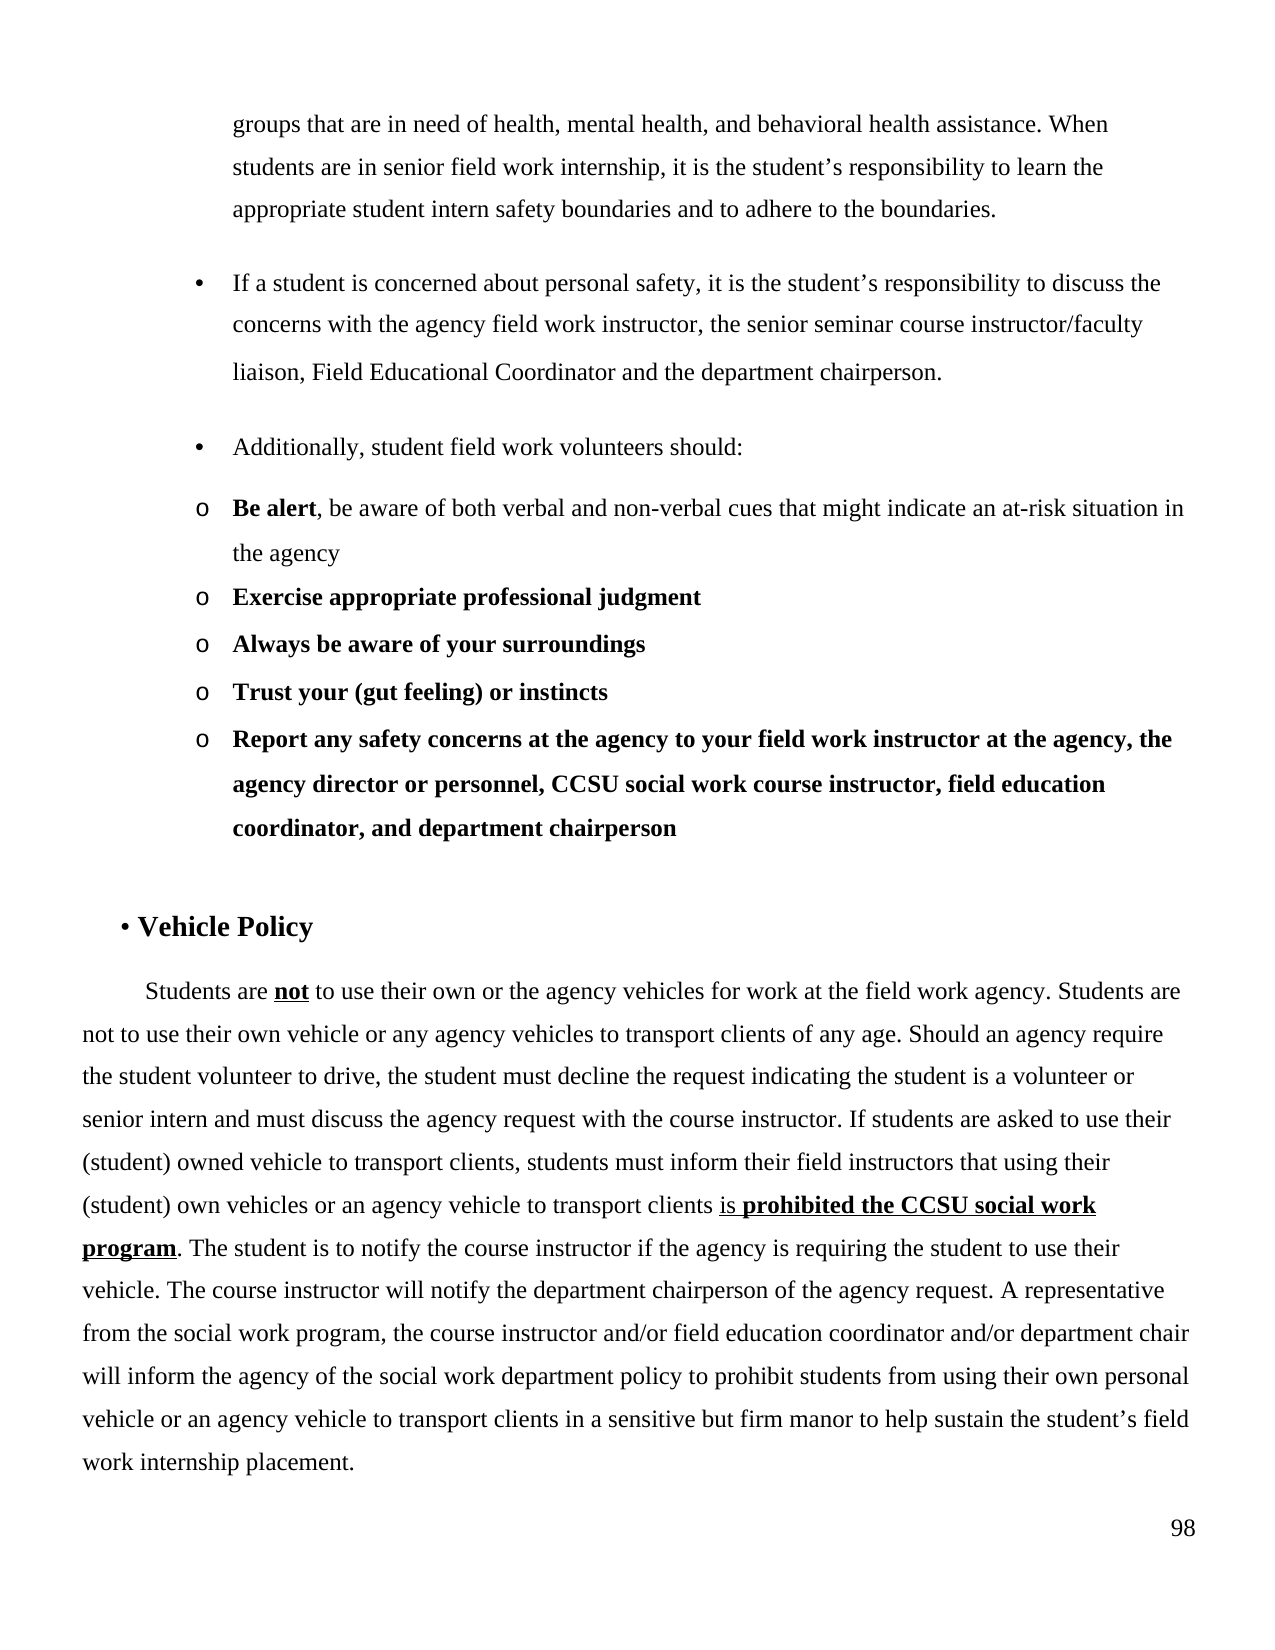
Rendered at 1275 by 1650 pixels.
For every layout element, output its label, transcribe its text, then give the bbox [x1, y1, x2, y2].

list Be alert, be aware of both verbal and non-verbal cues that might indicate an at-risk situation in the agency [195, 493, 1187, 567]
text Students are not to use their own or the agency vehicles for work at the field work agency. Students are not to use their own vehicle or any agency vehicles to transport clients of any age. Should an agency require the student volunteer to drive, the student must decline the request indicating the student is a volunteer or senior intern and must discuss the agency request with the course instructor. If students are asked to use their (student) owned vehicle to transport clients, students must inform their field instructors that using their (student) own vehicles or an agency vehicle to transport clients is prohibited the CCSU social work program. The student is to notify the course instructor if the agency is requiring the student to use their vehicle. The course instructor will notify the department chairperson of the agency request. A representative from the social work program, the course instructor and/or field education coordinator and/or department chair will inform the agency of the social work department policy to prohibit students from using their own personal vehicle or an agency vehicle to transport clients in a sensitive but firm manor to help sustain the student’s field work internship placement. [81, 976, 1193, 1476]
list If a student is concerned about personal safety, it is the student’s responsibility to discuss the concerns with the agency field work instructor, the senior seminar course instructor/faculty liaison, Field Educational Coordinator and the department chairperson. [195, 268, 1193, 386]
subtitle • Vehicle Policy [120, 909, 1214, 942]
list Trust your (gut feeling) or instincts [195, 677, 1187, 707]
list Always be aware of your surroundings [195, 629, 1187, 660]
list Report any safety concerns at the agency to your field work instructor at the agency, the agency director or personnel, CCSU social work course instructor, field education coordinator, and department chairperson [195, 724, 1187, 842]
list Exercise appropriate professional judgment [195, 582, 1187, 613]
list Additionally, student field work volunteers should: [195, 432, 1193, 461]
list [195, 109, 1193, 223]
